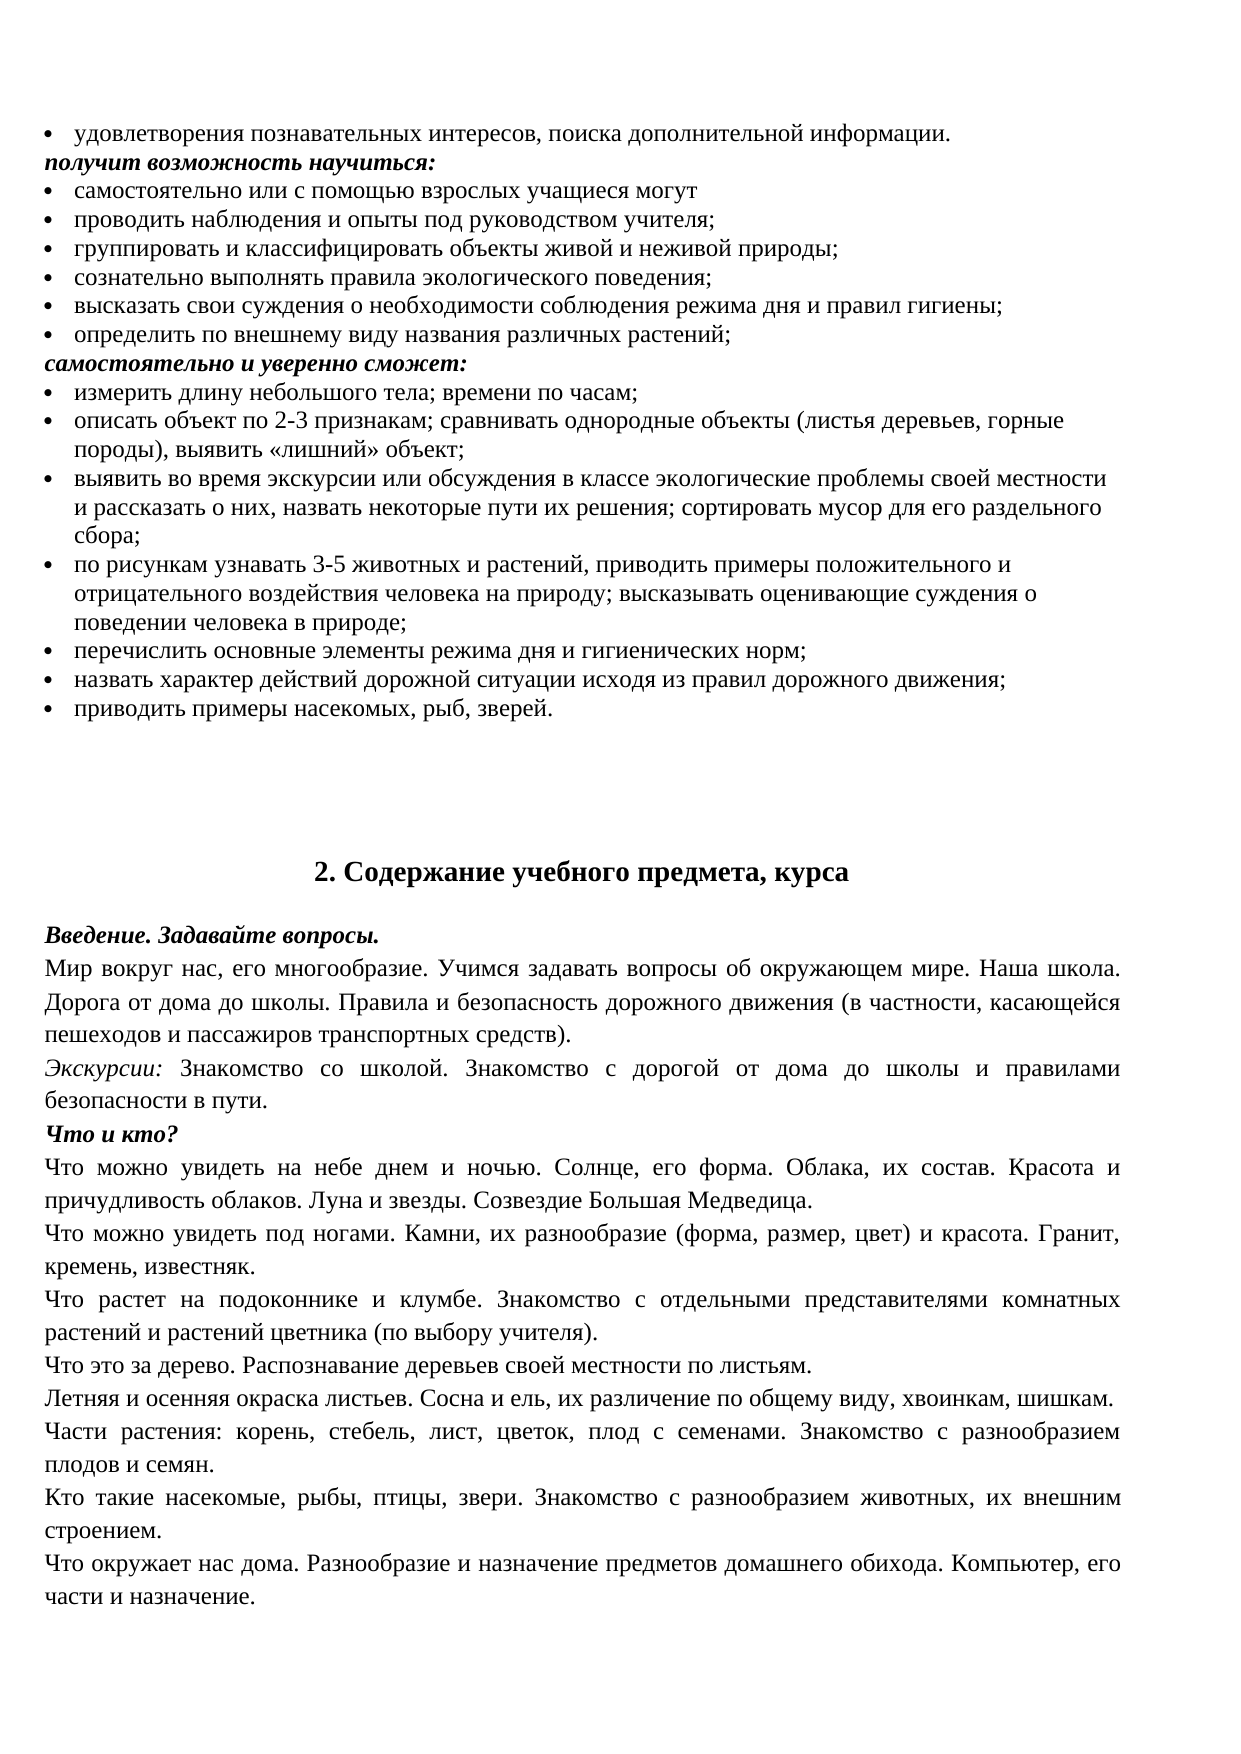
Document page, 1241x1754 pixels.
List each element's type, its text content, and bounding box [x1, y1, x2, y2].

list назвать характер действий дорожной ситуации исходя из правил дорожного движения; [44, 664, 1122, 693]
list высказать свои суждения о необходимости соблюдения режима дня и правил гигиены; [44, 291, 1122, 319]
list описать объект по 2-3 признакам; сравнивать однородные объекты (листья деревьев, горные породы), выявить «лишний» объект; [44, 406, 1122, 463]
list группировать и классифицировать объекты живой и неживой природы; [44, 233, 1122, 262]
text Мир вокруг нас, его многообразие. Учимся задавать вопросы об окружающем мире. Наша школа. Дорога от дома до школы. Правила и безопасность дорожного движения (в частности, касающейся пешеходов и пассажиров транспортных средств). [44, 953, 1122, 1048]
list приводить примеры насекомых, рыб, зверей. [44, 693, 1122, 722]
text Что можно увидеть под ногами. Камни, их разнообразие (форма, размер, цвет) и красота. Гранит, кремень, известняк. [44, 1218, 1122, 1279]
text Летняя и осенняя окраска листьев. Сосна и ель, их различение по общему виду, хвоинкам, шишкам. [44, 1383, 1122, 1412]
list сознательно выполнять правила экологического поведения; [44, 262, 1122, 291]
list проводить наблюдения и опыты под руководством учителя; [44, 204, 1122, 233]
text Части растения: корень, стебель, лист, цветок, плод с семенами. Знакомство с разнообразием плодов и семян. [44, 1416, 1122, 1478]
text Что можно увидеть на небе днем и ночью. Солнце, его форма. Облака, их состав. Красота и причудливость облаков. Луна и звезды. Созвездие Большая Медведица. [44, 1152, 1122, 1213]
text 2. Содержание учебного предмета, курса [44, 854, 1119, 887]
list удовлетворения познавательных интересов, поиска дополнительной информации. [44, 118, 1122, 147]
list измерить длину небольшого тела; времени по часам; [44, 377, 1122, 406]
list выявить во время экскурсии или обсуждения в классе экологические проблемы своей местности и рассказать о них, назвать некоторые пути их решения; сортировать мусор для его раздельного сбора; [44, 463, 1122, 549]
list по рисункам узнавать 3-5 животных и растений, приводить примеры положительного и отрицательного воздействия человека на природу; высказывать оценивающие суждения о поведении человека в природе; [44, 549, 1122, 636]
text Экскурсии: Знакомство со школой. Знакомство с дорогой от дома до школы и правилами безопасности в пути. [44, 1053, 1122, 1114]
text получит возможность научиться: [44, 147, 1122, 176]
list определить по внешнему виду названия различных растений; [44, 319, 1122, 348]
text Что окружает нас дома. Разнообразие и назначение предметов домашнего обихода. Компьютер, его части и назначение. [44, 1548, 1122, 1610]
text Что растет на подоконнике и клумбе. Знакомство с отдельными представителями комнатных растений и растений цветника (по выбору учителя). [44, 1284, 1122, 1346]
list самостоятельно или с помощью взрослых учащиеся могут [44, 176, 1122, 204]
text Кто такие насекомые, рыбы, птицы, звери. Знакомство с разнообразием животных, их внешним строением. [44, 1482, 1122, 1544]
text Что и кто? [44, 1119, 1122, 1147]
text самостоятельно и уверенно сможет: [44, 348, 1122, 377]
text Введение. Задавайте вопросы. [44, 921, 1122, 949]
text Что это за дерево. Распознавание деревьев своей местности по листьям. [44, 1350, 1122, 1378]
list перечислить основные элементы режима дня и гигиенических норм; [44, 636, 1122, 664]
